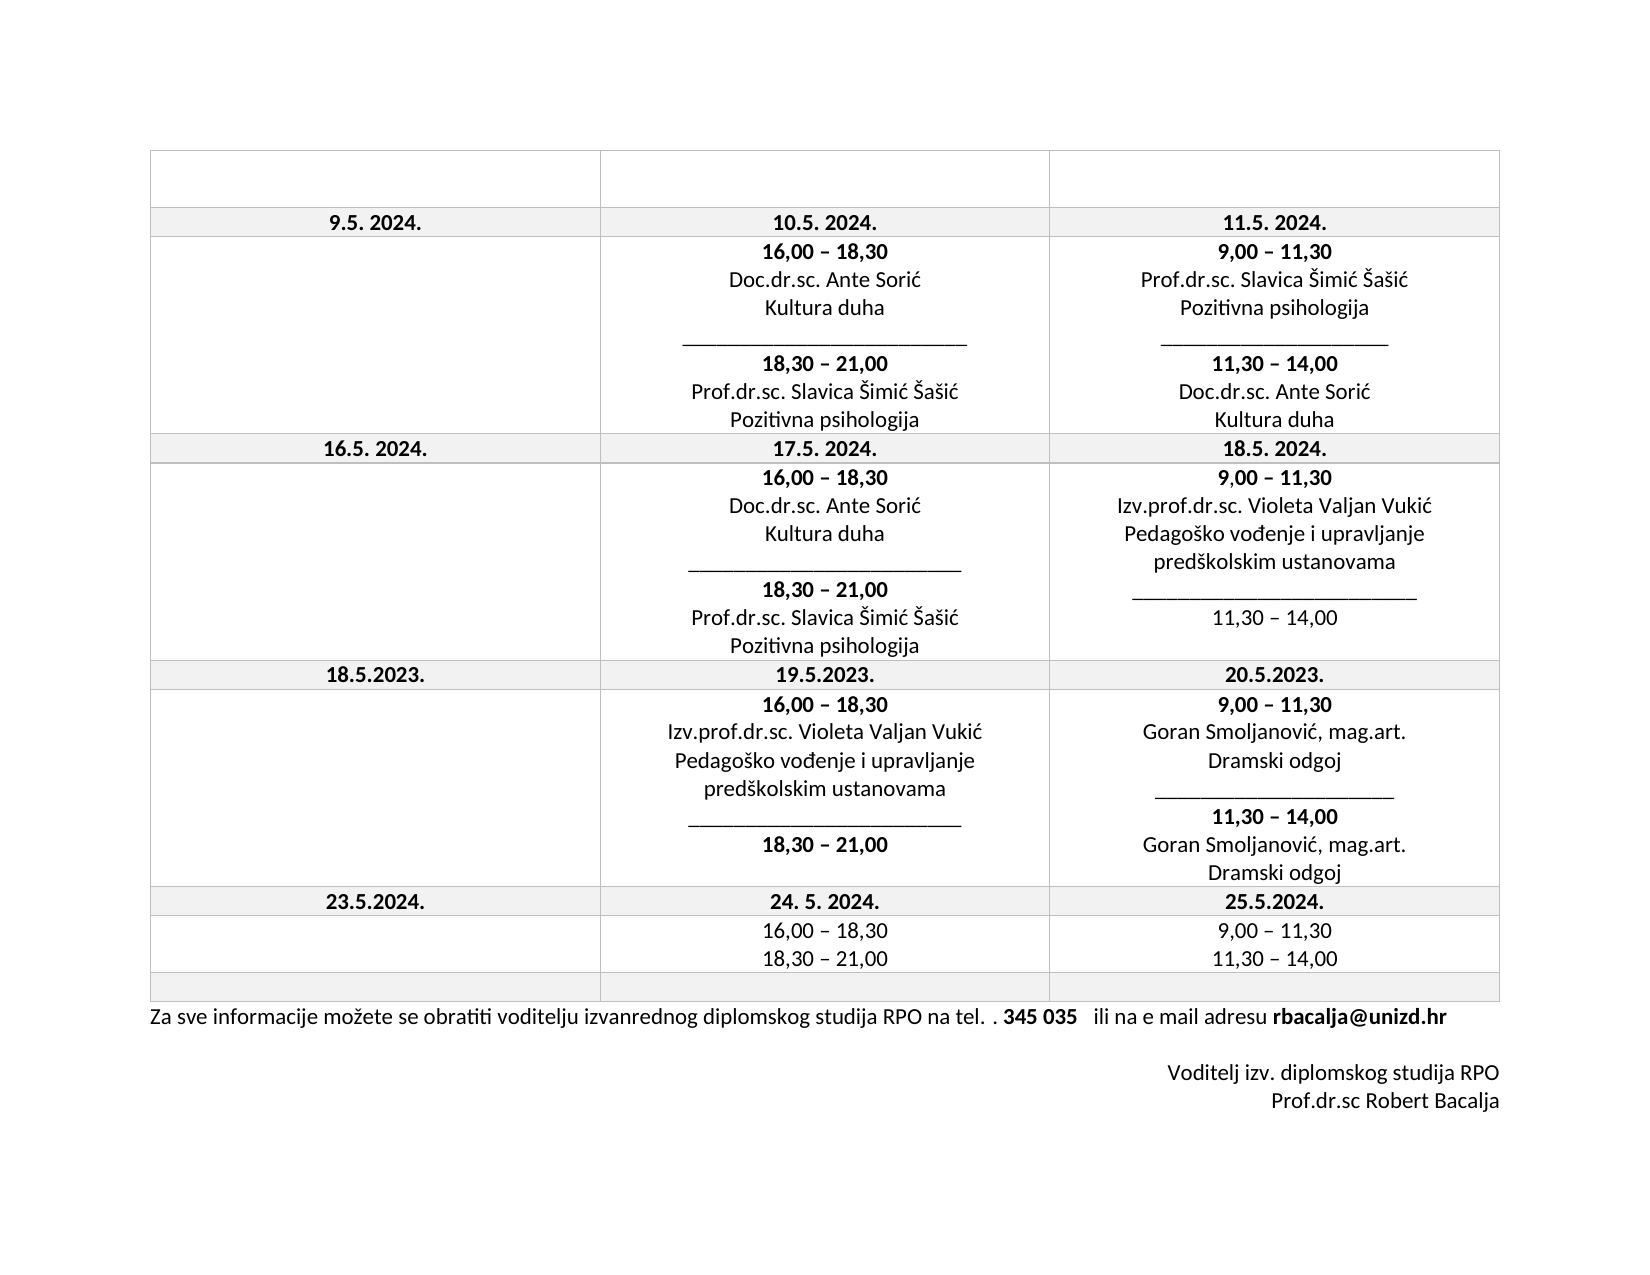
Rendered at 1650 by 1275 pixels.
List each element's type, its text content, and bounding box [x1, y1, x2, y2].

table_cell [151, 973, 600, 1001]
table_cell 16.5. 2024. [151, 434, 600, 462]
table_cell 18.5.2023. [151, 661, 600, 689]
table_cell [151, 690, 600, 886]
table_cell 25.5.2024. [1050, 887, 1499, 915]
table_cell 11.5. 2024. [1050, 208, 1499, 236]
table_cell [151, 237, 600, 433]
table_cell [1050, 973, 1499, 1001]
table_cell 17.5. 2024. [601, 434, 1049, 462]
table_cell 9,00 – 11,30 Goran Smoljanović, mag.art. Dramski odgoj _____________________ 11,30 – 14,00 Goran Smoljanović, mag.art. Dramski odgoj [1050, 690, 1499, 886]
table_cell 16,00 – 18,30 18,30 – 21,00 [601, 916, 1049, 972]
table_cell 16,00 – 18,30 Doc.dr.sc. Ante Sorić Kultura duha ________________________ 18,30 – 21,00 Prof.dr.sc. Slavica Šimić Šašić Pozitivna psihologija [601, 464, 1049, 659]
table_cell 16,00 – 18,30 Doc.dr.sc. Ante Sorić Kultura duha _________________________ 18,30 – 21,00 Prof.dr.sc. Slavica Šimić Šašić Pozitivna psihologija [601, 237, 1049, 433]
table_cell 19.5.2023. [601, 661, 1049, 689]
table_cell 18.5. 2024. [1050, 434, 1499, 462]
table_cell 16,00 – 18,30 Izv.prof.dr.sc. Violeta Valjan Vukić Pedagoško vođenje i upravljanje predškolskim ustanovama ________________________ 18,30 – 21,00 [601, 690, 1049, 886]
table_cell 10.5. 2024. [601, 208, 1049, 236]
table_cell [151, 464, 600, 659]
table_cell [151, 916, 600, 972]
table_cell 9.5. 2024. [151, 208, 600, 236]
text Za sve informacije možete se obratiti voditelju izvanrednog diplomskog studija RPO na tel. . 345 035 ili na e mail adresu rbacalja@unizd.hr [150, 1002, 1500, 1030]
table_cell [601, 151, 1049, 207]
text Prof.dr.sc Robert Bacalja [150, 1086, 1500, 1114]
table_cell 9,00 – 11,30 Prof.dr.sc. Slavica Šimić Šašić Pozitivna psihologija ____________________ 11,30 – 14,00 Doc.dr.sc. Ante Sorić Kultura duha [1050, 237, 1499, 433]
table_cell 24. 5. 2024. [601, 887, 1049, 915]
table_cell 9,00 – 11,30 Izv.prof.dr.sc. Violeta Valjan Vukić Pedagoško vođenje i upravljanje predškolskim ustanovama _________________________ 11,30 – 14,00 [1050, 464, 1499, 659]
text Voditelj izv. diplomskog studija RPO [750, 1058, 1500, 1086]
table_cell 20.5.2023. [1050, 661, 1499, 689]
table_cell 23.5.2024. [151, 887, 600, 915]
table_cell [151, 151, 600, 207]
table_cell [601, 973, 1049, 1001]
table_cell 9,00 – 11,30 11,30 – 14,00 [1050, 916, 1499, 972]
table_cell [1050, 151, 1499, 207]
